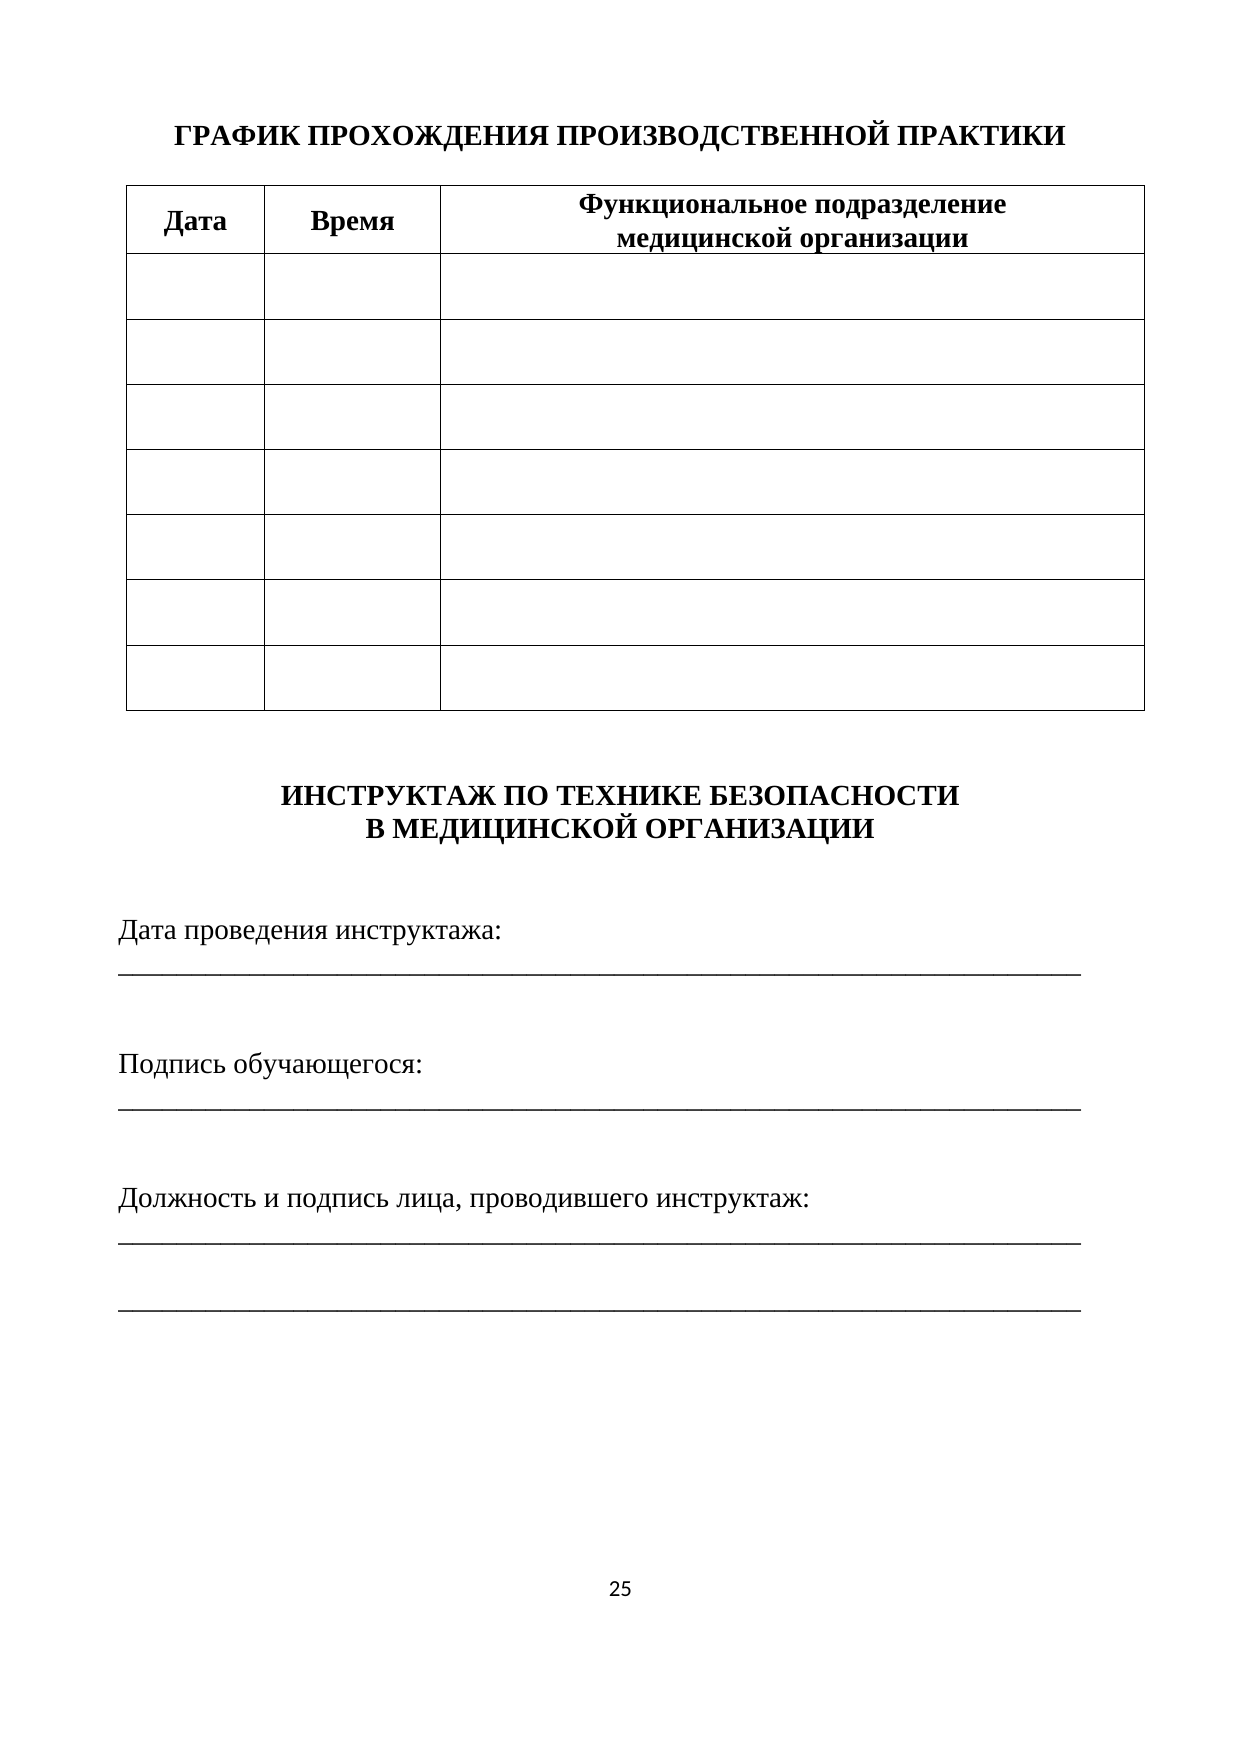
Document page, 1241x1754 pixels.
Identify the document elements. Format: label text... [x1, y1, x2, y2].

table_cell [127, 450, 264, 514]
table_cell [265, 254, 440, 318]
table_cell [127, 385, 264, 449]
table_cell [441, 515, 1144, 579]
table_cell [441, 385, 1144, 449]
table_cell [265, 450, 440, 514]
table_cell [127, 515, 264, 579]
table_cell [441, 320, 1144, 384]
subtitle ГРАФИК ПРОХОЖДЕНИЯ ПРОИЗВОДСТВЕННОЙ ПРАКТИКИ [118, 118, 1122, 152]
table_cell [127, 254, 264, 318]
table_cell [265, 385, 440, 449]
text Дата проведения инструктажа: __________________________________________________________________ [118, 912, 1122, 979]
table_cell [127, 580, 264, 644]
table_header Дата [127, 186, 264, 253]
table_cell [265, 320, 440, 384]
table_cell [265, 646, 440, 710]
table_cell [127, 646, 264, 710]
subtitle В МЕДИЦИНСКОЙ ОРГАНИЗАЦИИ [118, 811, 1122, 845]
subtitle ИНСТРУКТАЖ ПО ТЕХНИКЕ БЕЗОПАСНОСТИ [118, 778, 1122, 811]
table_header Функциональное подразделение медицинской организации [441, 186, 1144, 253]
text Подпись обучающегося: __________________________________________________________________ [118, 1046, 1122, 1113]
table_cell [441, 580, 1144, 644]
table_cell [441, 646, 1144, 710]
table_cell [265, 515, 440, 579]
text __________________________________________________________________ [118, 1281, 1122, 1314]
table_header Время [265, 186, 440, 253]
table_cell [127, 320, 264, 384]
table_cell [265, 580, 440, 644]
table_cell [441, 254, 1144, 318]
table_cell [441, 450, 1144, 514]
text Должность и подпись лица, проводившего инструктаж: __________________________________________________________________ [118, 1180, 1122, 1247]
